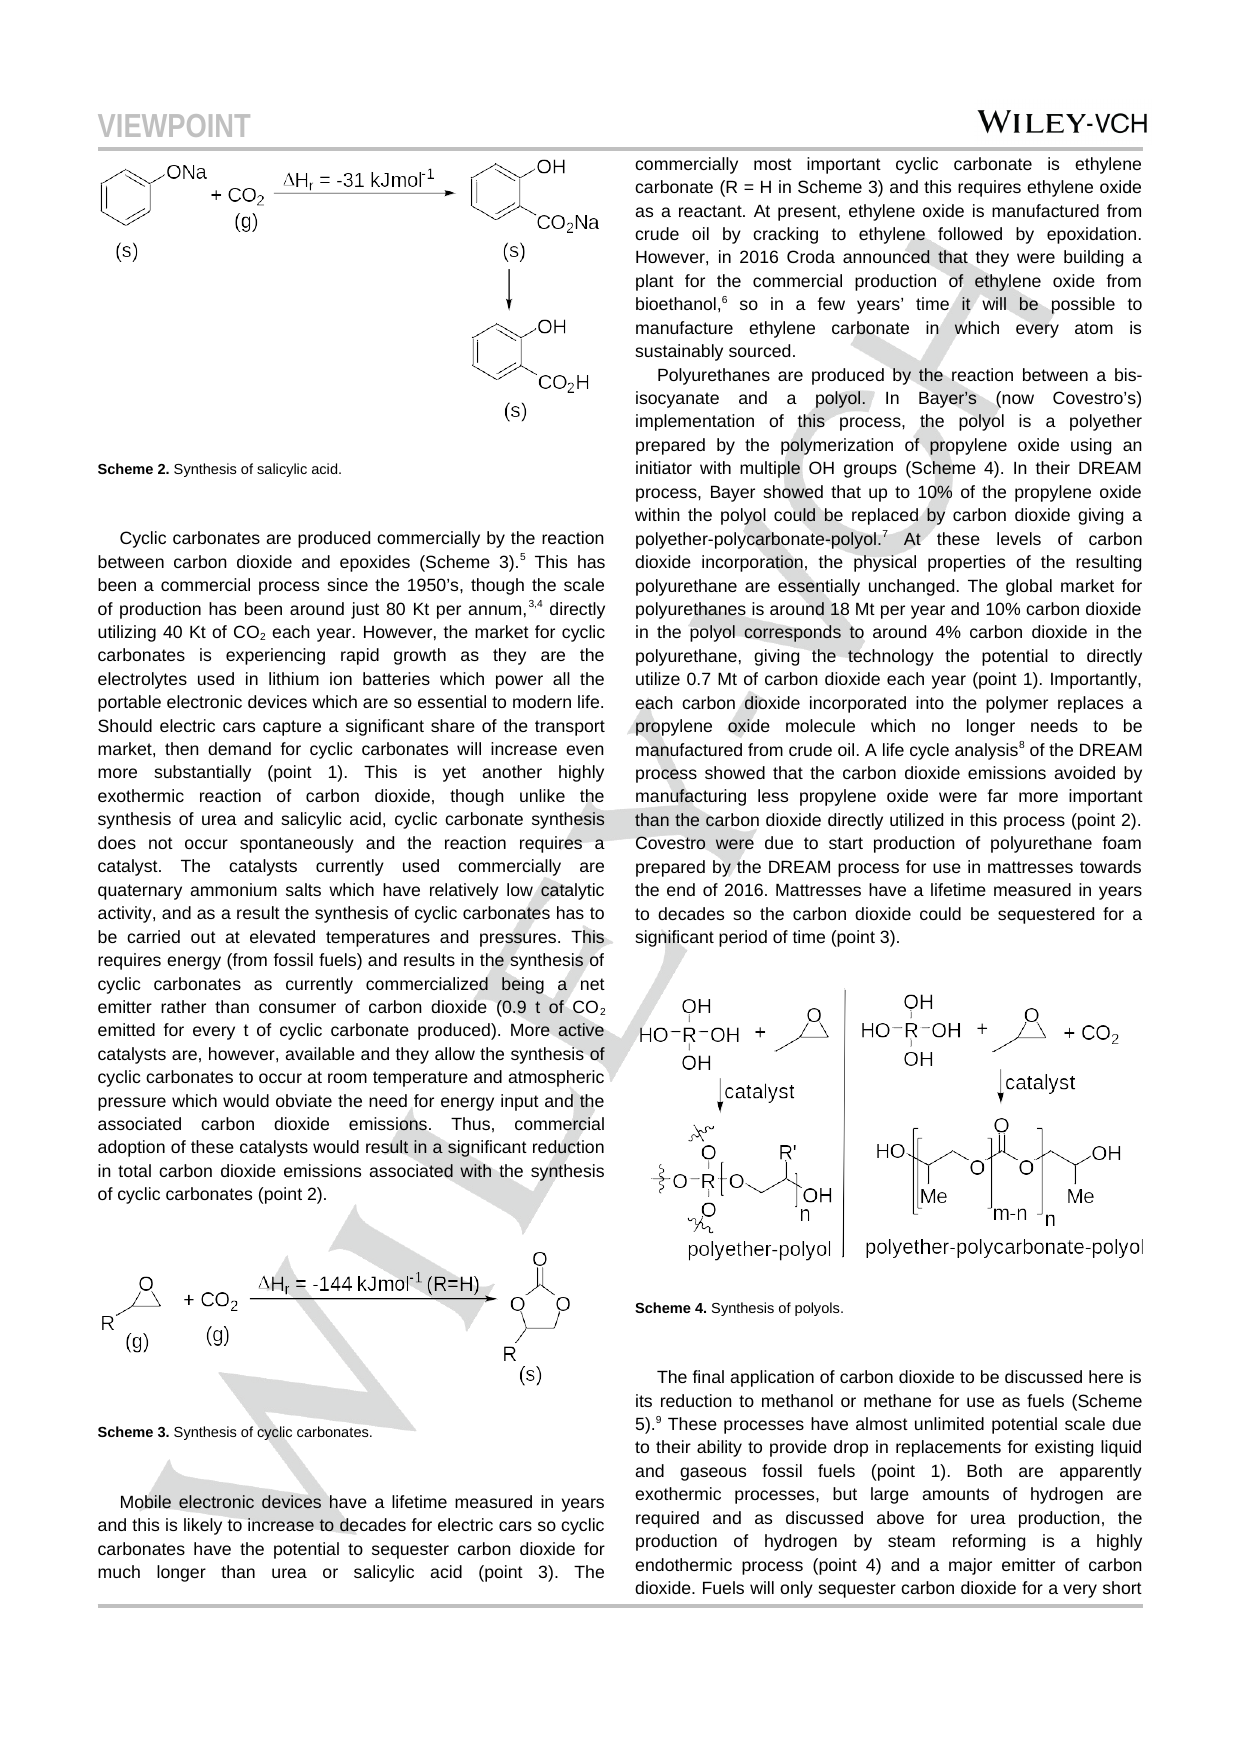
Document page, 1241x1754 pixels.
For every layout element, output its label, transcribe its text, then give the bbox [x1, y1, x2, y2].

text Scheme 2. Synthesis of salicylic acid. [97, 459, 605, 478]
text Scheme 3. Synthesis of cyclic carbonates. [97, 1423, 605, 1441]
text Mobile electronic devices have a lifetime measured in years and this is likely to increase to decades for electric cars so cyclic carbonates have the potential to sequester carbon dioxide for much longer than urea or salicylic acid (point 3). The commercially most important cyclic carbonate is ethylene carbonate (R = H in Scheme 3) and this requires ethylene oxide as a reactant. At present, ethylene oxide is manufactured from crude oil by cracking to ethylene followed by epoxidation. However, in 2016 Croda announced that they were building a plant for the commercial production of ethylene oxide from bioethanol,6 so in a few years’ time it will be possible to manufacture ethylene carbonate in which every atom is sustainably sourced. [97, 1489, 605, 1583]
text Mobile electronic devices have a lifetime measured in years and this is likely to increase to decades for electric cars so cyclic carbonates have the potential to sequester carbon dioxide for much longer than urea or salicylic acid (point 3). The commercially most important cyclic carbonate is ethylene carbonate (R = H in Scheme 3) and this requires ethylene oxide as a reactant. At present, ethylene oxide is manufactured from crude oil by cracking to ethylene followed by epoxidation. However, in 2016 Croda announced that they were building a plant for the commercial production of ethylene oxide from bioethanol,6 so in a few years’ time it will be possible to manufacture ethylene carbonate in which every atom is sustainably sourced. [635, 151, 1143, 362]
text Polyurethanes are produced by the reaction between a bis-isocyanate and a polyol. In Bayer’s (now Covestro’s) implementation of this process, the polyol is a polyether prepared by the polymerization of propylene oxide using an initiator with multiple OH groups (Scheme 4). In their DREAM process, Bayer showed that up to 10% of the propylene oxide within the polyol could be replaced by carbon dioxide giving a polyether-polycarbonate-polyol.7 At these levels of carbon dioxide incorporation, the physical properties of the resulting polyurethane are essentially unchanged. The global market for polyurethanes is around 18 Mt per year and 10% carbon dioxide in the polyol corresponds to around 4% carbon dioxide in the polyurethane, giving the technology the potential to directly utilize 0.7 Mt of carbon dioxide each year (point 1). Importantly, each carbon dioxide incorporated into the polymer replaces a propylene oxide molecule which no longer needs to be manufactured from crude oil. A life cycle analysis8 of the DREAM process showed that the carbon dioxide emissions avoided by manufacturing less propylene oxide were far more important than the carbon dioxide directly utilized in this process (point 2). Covestro were due to start production of polyurethane foam prepared by the DREAM process for use in mattresses towards the end of 2016. Mattresses have a lifetime measured in years to decades so the carbon dioxide could be sequestered for a significant period of time (point 3). [635, 362, 1143, 948]
text Scheme 4. Synthesis of polyols. [635, 1298, 1143, 1317]
text Cyclic carbonates are produced commercially by the reaction between carbon dioxide and epoxides (Scheme 3).5 This has been a commercial process since the 1950’s, though the scale of production has been around just 80 Kt per annum,3,4 directly utilizing 40 Kt of CO2 each year. However, the market for cyclic carbonates is experiencing rapid growth as they are the electrolytes used in lithium ion batteries which power all the portable electronic devices which are so essential to modern life. Should electric cars capture a significant share of the transport market, then demand for cyclic carbonates will increase even more substantially (point 1). This is yet another highly exothermic reaction of carbon dioxide, though unlike the synthesis of urea and salicylic acid, cyclic carbonate synthesis does not occur spontaneously and the reaction requires a catalyst. The catalysts currently used commercially are quaternary ammonium salts which have relatively low catalytic activity, and as a result the synthesis of cyclic carbonates has to be carried out at elevated temperatures and pressures. This requires energy (from fossil fuels) and results in the synthesis of cyclic carbonates as currently commercialized being a net emitter rather than consumer of carbon dioxide (0.9 t of CO2 emitted for every t of cyclic carbonate produced). More active catalysts are, however, available and they allow the synthesis of cyclic carbonates to occur at room temperature and atmospheric pressure which would obviate the need for energy input and the associated carbon dioxide emissions. Thus, commercial adoption of these catalysts would result in a significant reduction in total carbon dioxide emissions associated with the synthesis of cyclic carbonates (point 2). [97, 526, 605, 1206]
